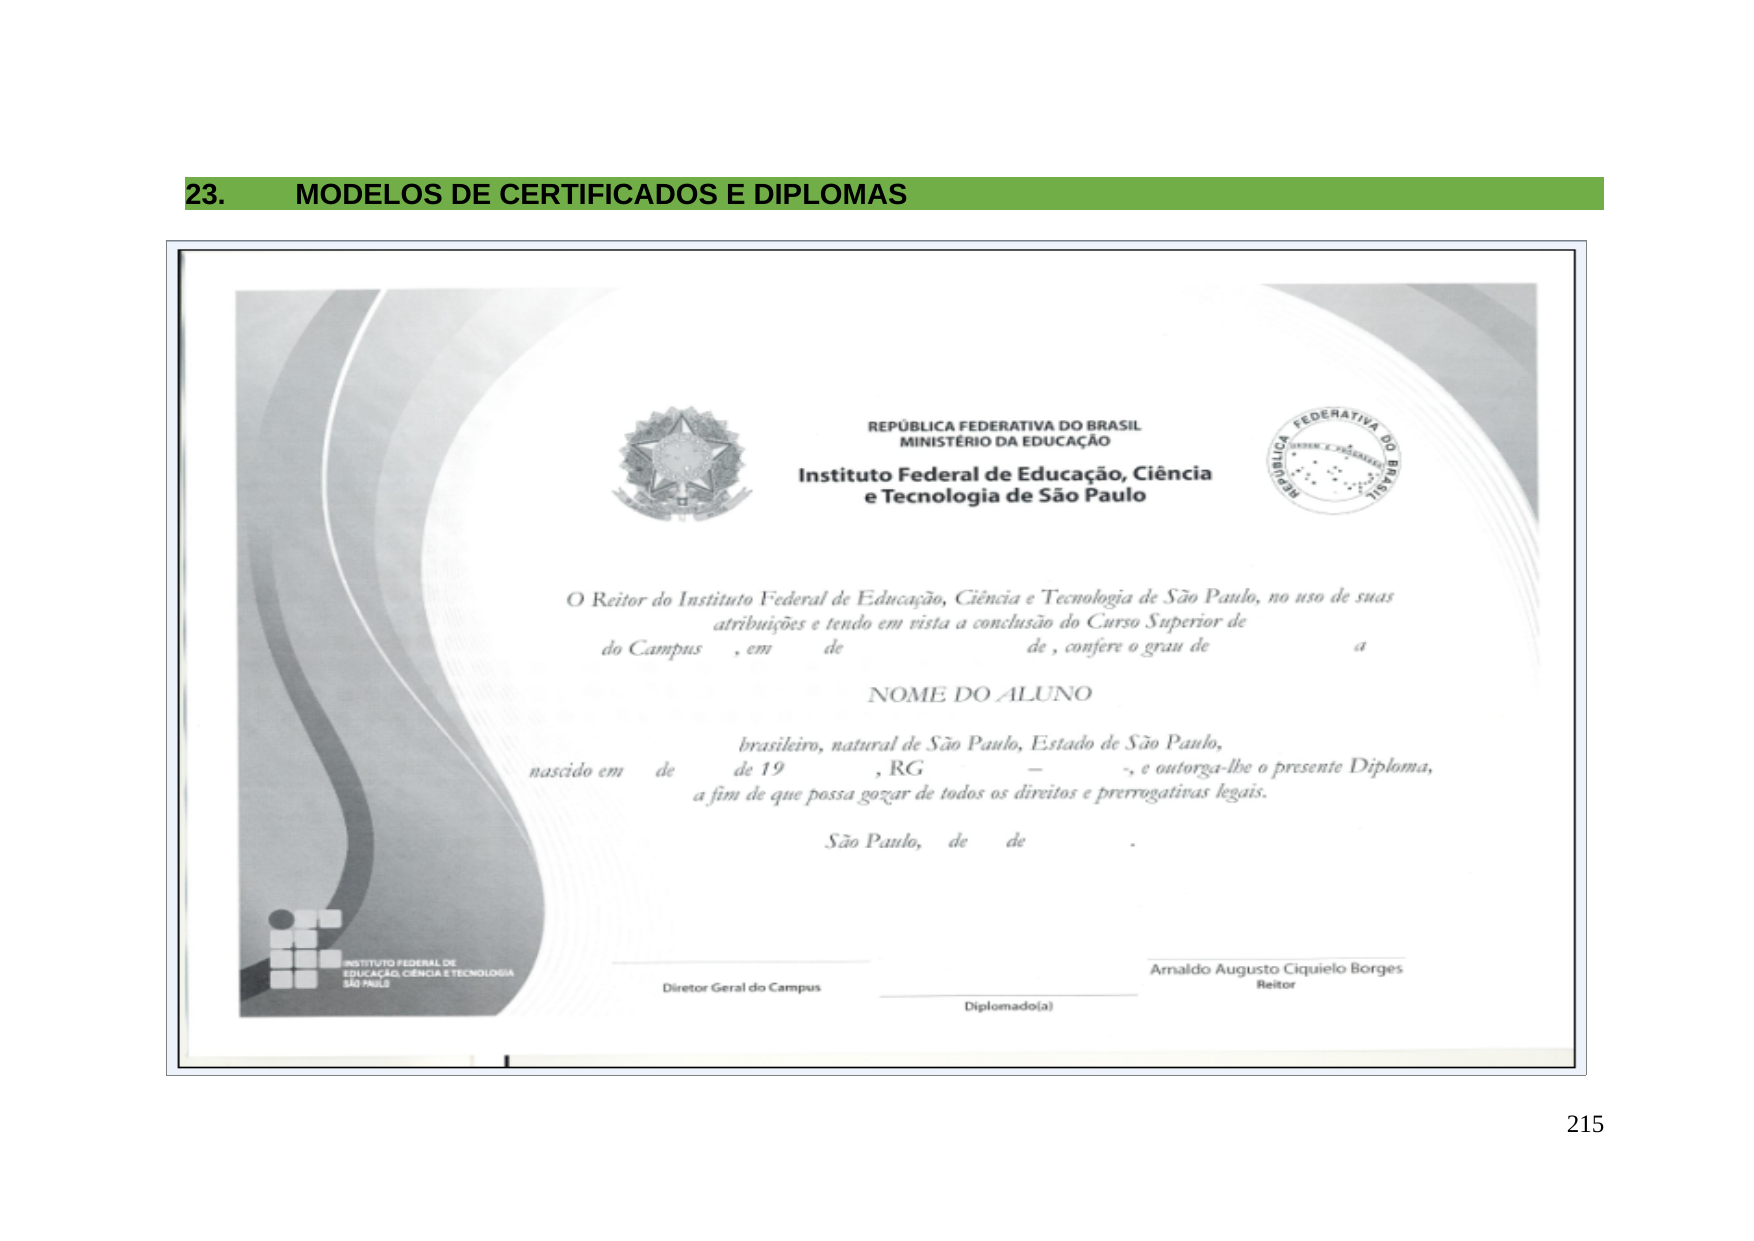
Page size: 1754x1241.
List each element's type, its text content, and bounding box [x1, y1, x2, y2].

list MODELOS DE CERTIFICADOS E DIPLOMAS [185, 177, 1604, 210]
picture [167, 241, 1586, 1075]
